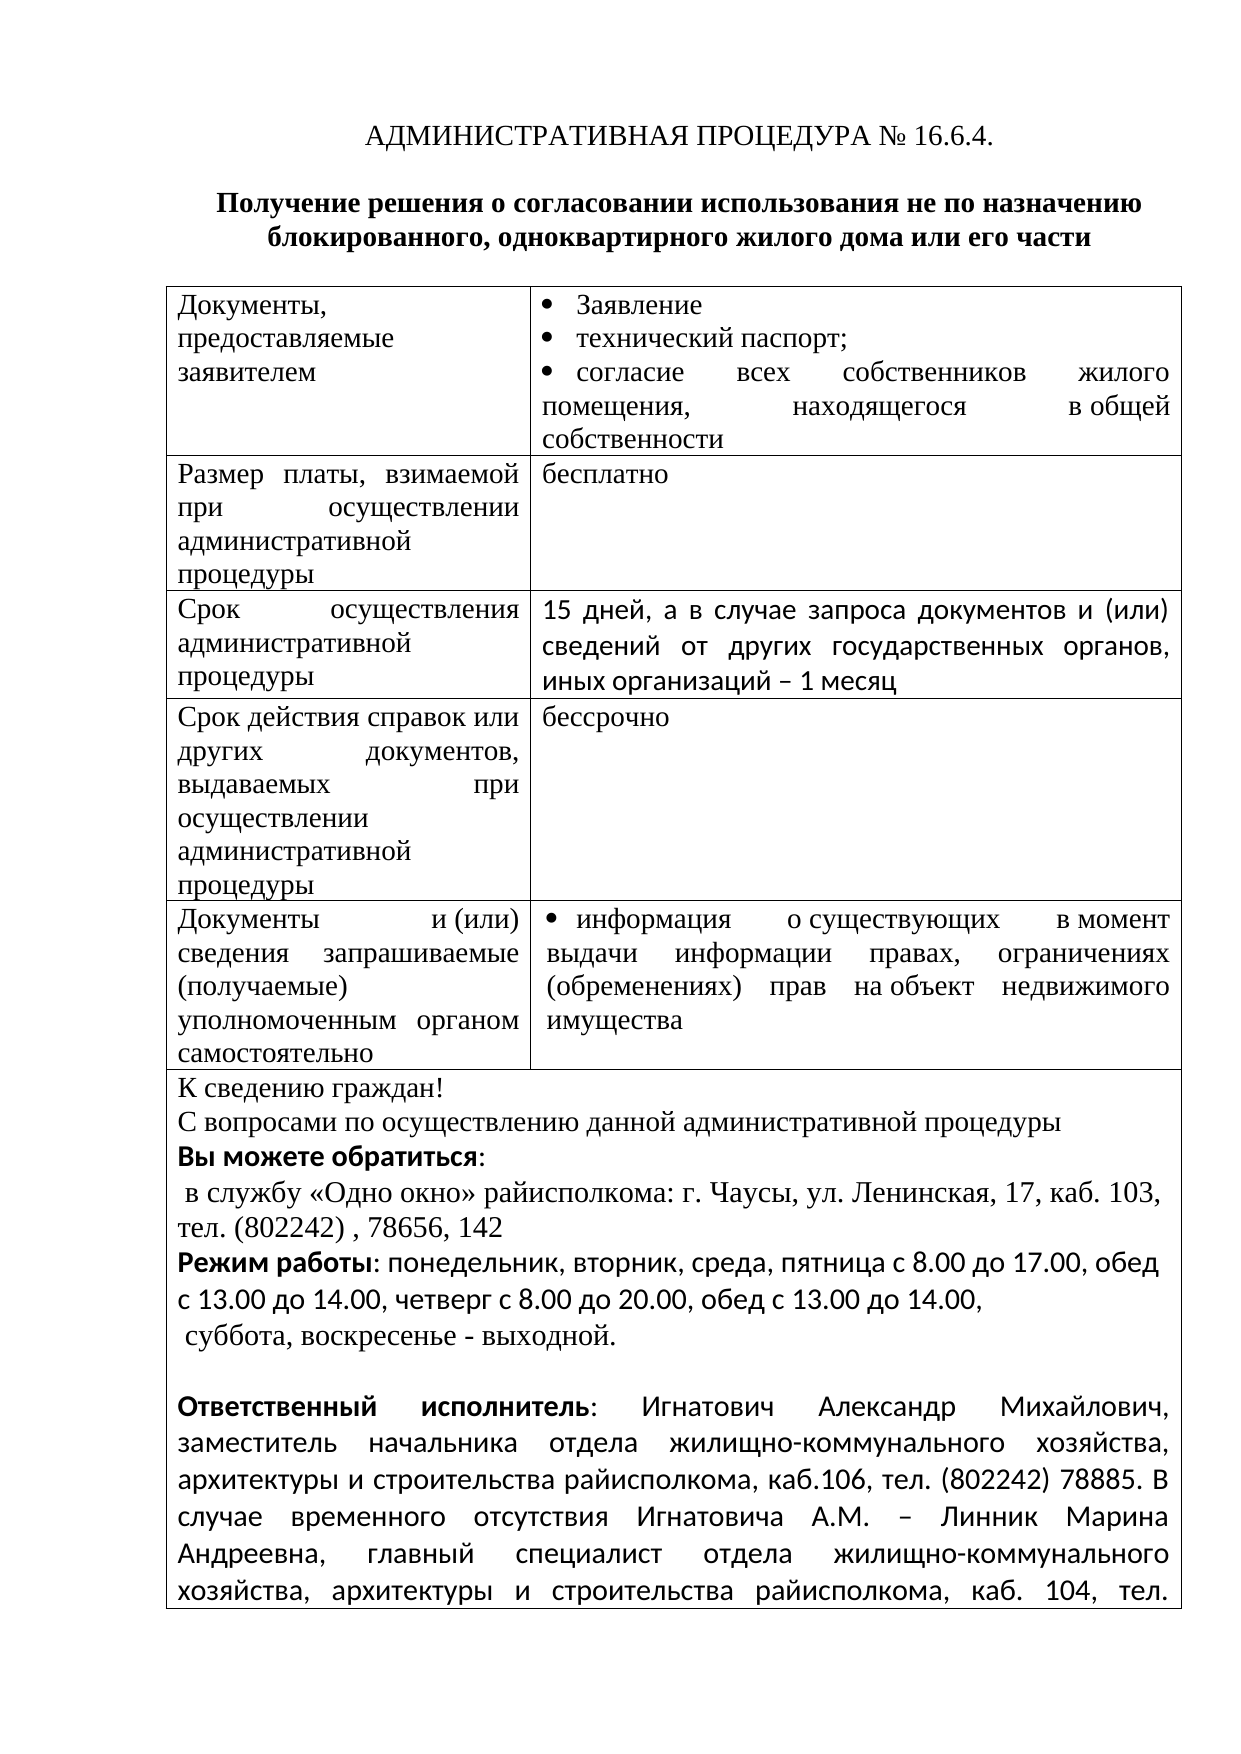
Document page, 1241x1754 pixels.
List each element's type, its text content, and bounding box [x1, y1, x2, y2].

table_cell Документы и (или) сведения запрашиваемые (получаемые) уполномоченным органом самостоятельно [167, 901, 530, 1069]
table_cell 15 дней, а в случае запроса документов и (или) сведений от других государственных органов, иных организаций – 1 месяц [531, 591, 1181, 698]
table_header Документы, предоставляемые заявителем [167, 287, 530, 455]
table_cell информация о существующих в момент выдачи информации правах, ограничениях (обременениях) прав на объект недвижимого имущества [531, 901, 1181, 1069]
table_header Заявление технический паспорт; согласие всех собственников жилого помещения, находящегося в общей собственности [531, 287, 1181, 455]
text АДМИНИСТРАТИВНАЯ ПРОЦЕДУРА № 16.6.4. [177, 118, 1181, 152]
table_cell бесплатно [531, 456, 1181, 590]
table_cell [167, 1070, 1181, 1608]
table_cell Срок действия справок или других документов, выдаваемых при осуществлении административной процедуры [167, 699, 530, 900]
table_cell Срок осуществления административной процедуры [167, 591, 530, 698]
table_cell бессрочно [531, 699, 1181, 900]
table_cell Размер платы, взимаемой при осуществлении административной процедуры [167, 456, 530, 590]
